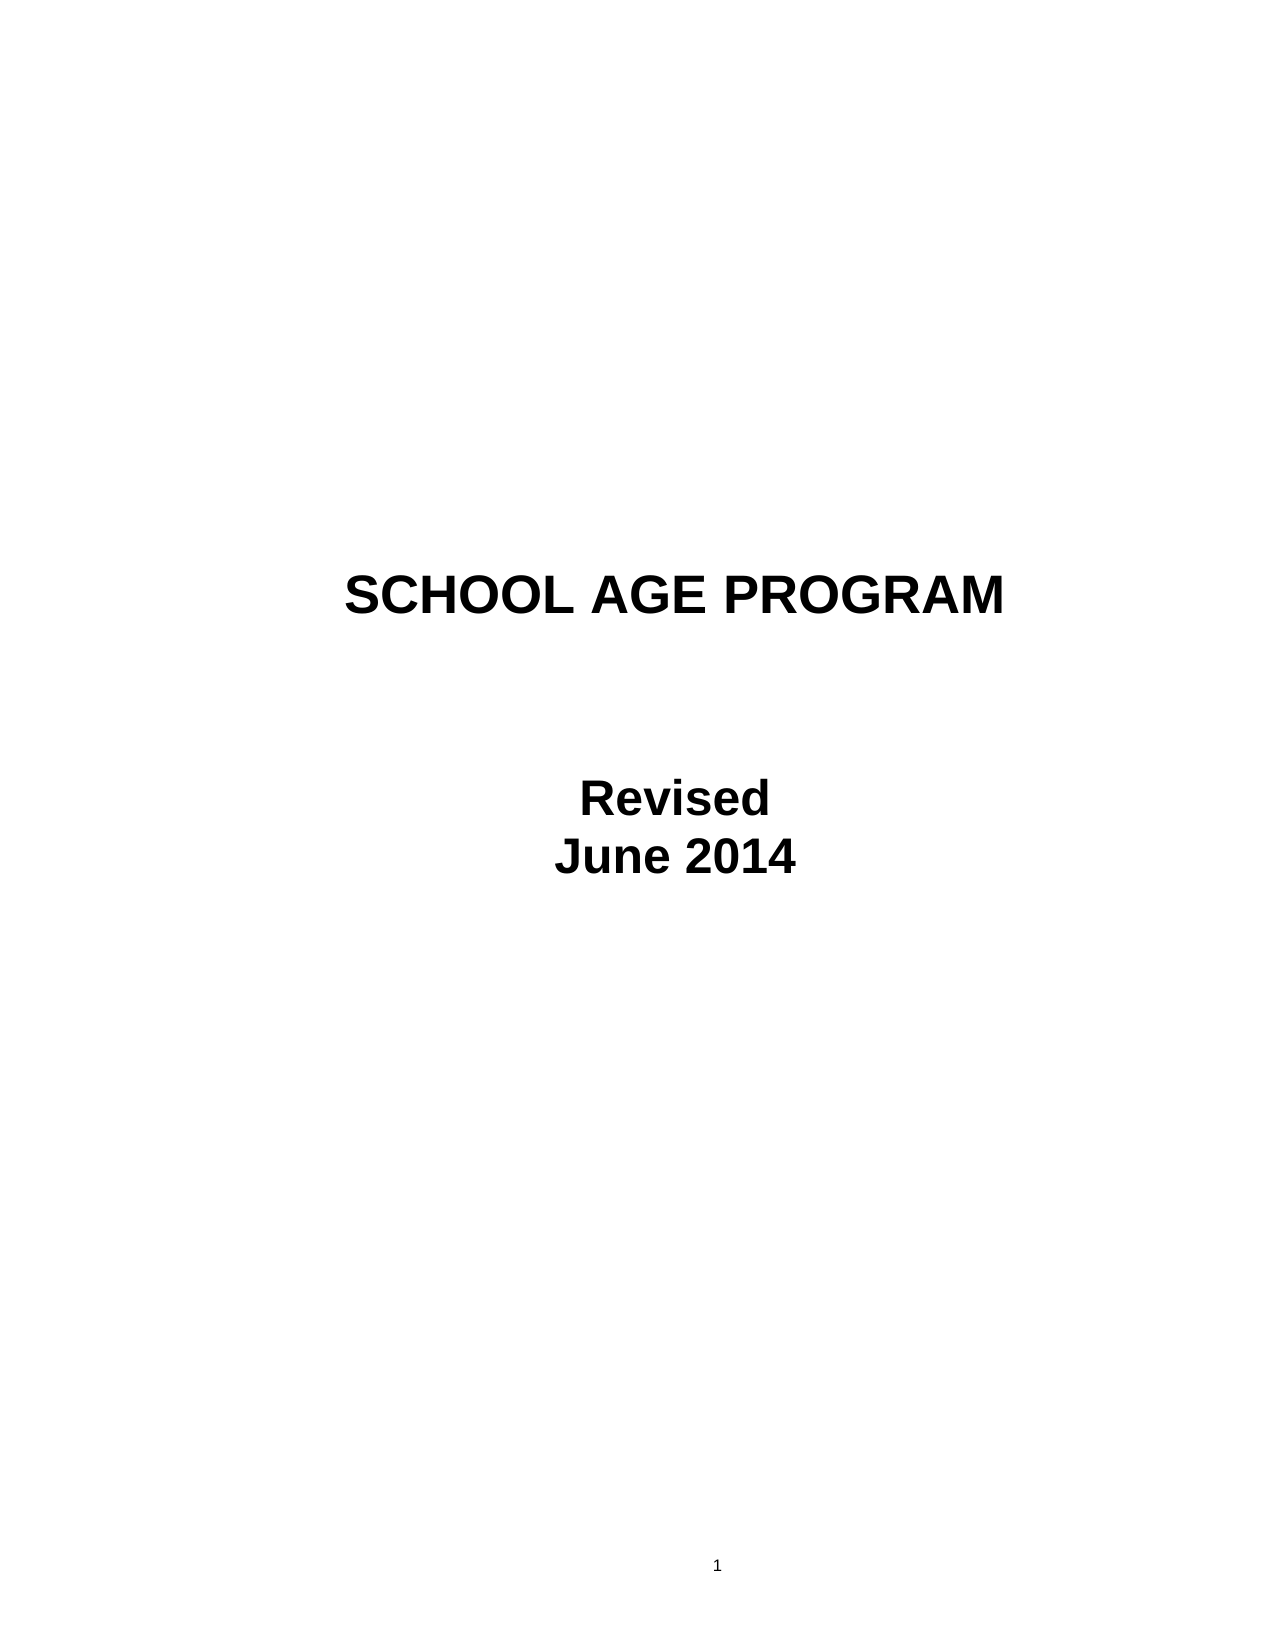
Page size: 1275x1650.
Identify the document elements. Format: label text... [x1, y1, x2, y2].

title Revised [225, 768, 1125, 826]
title June 2014 [225, 826, 1125, 883]
title SCHOOL AGE PROGRAM [225, 562, 1125, 625]
